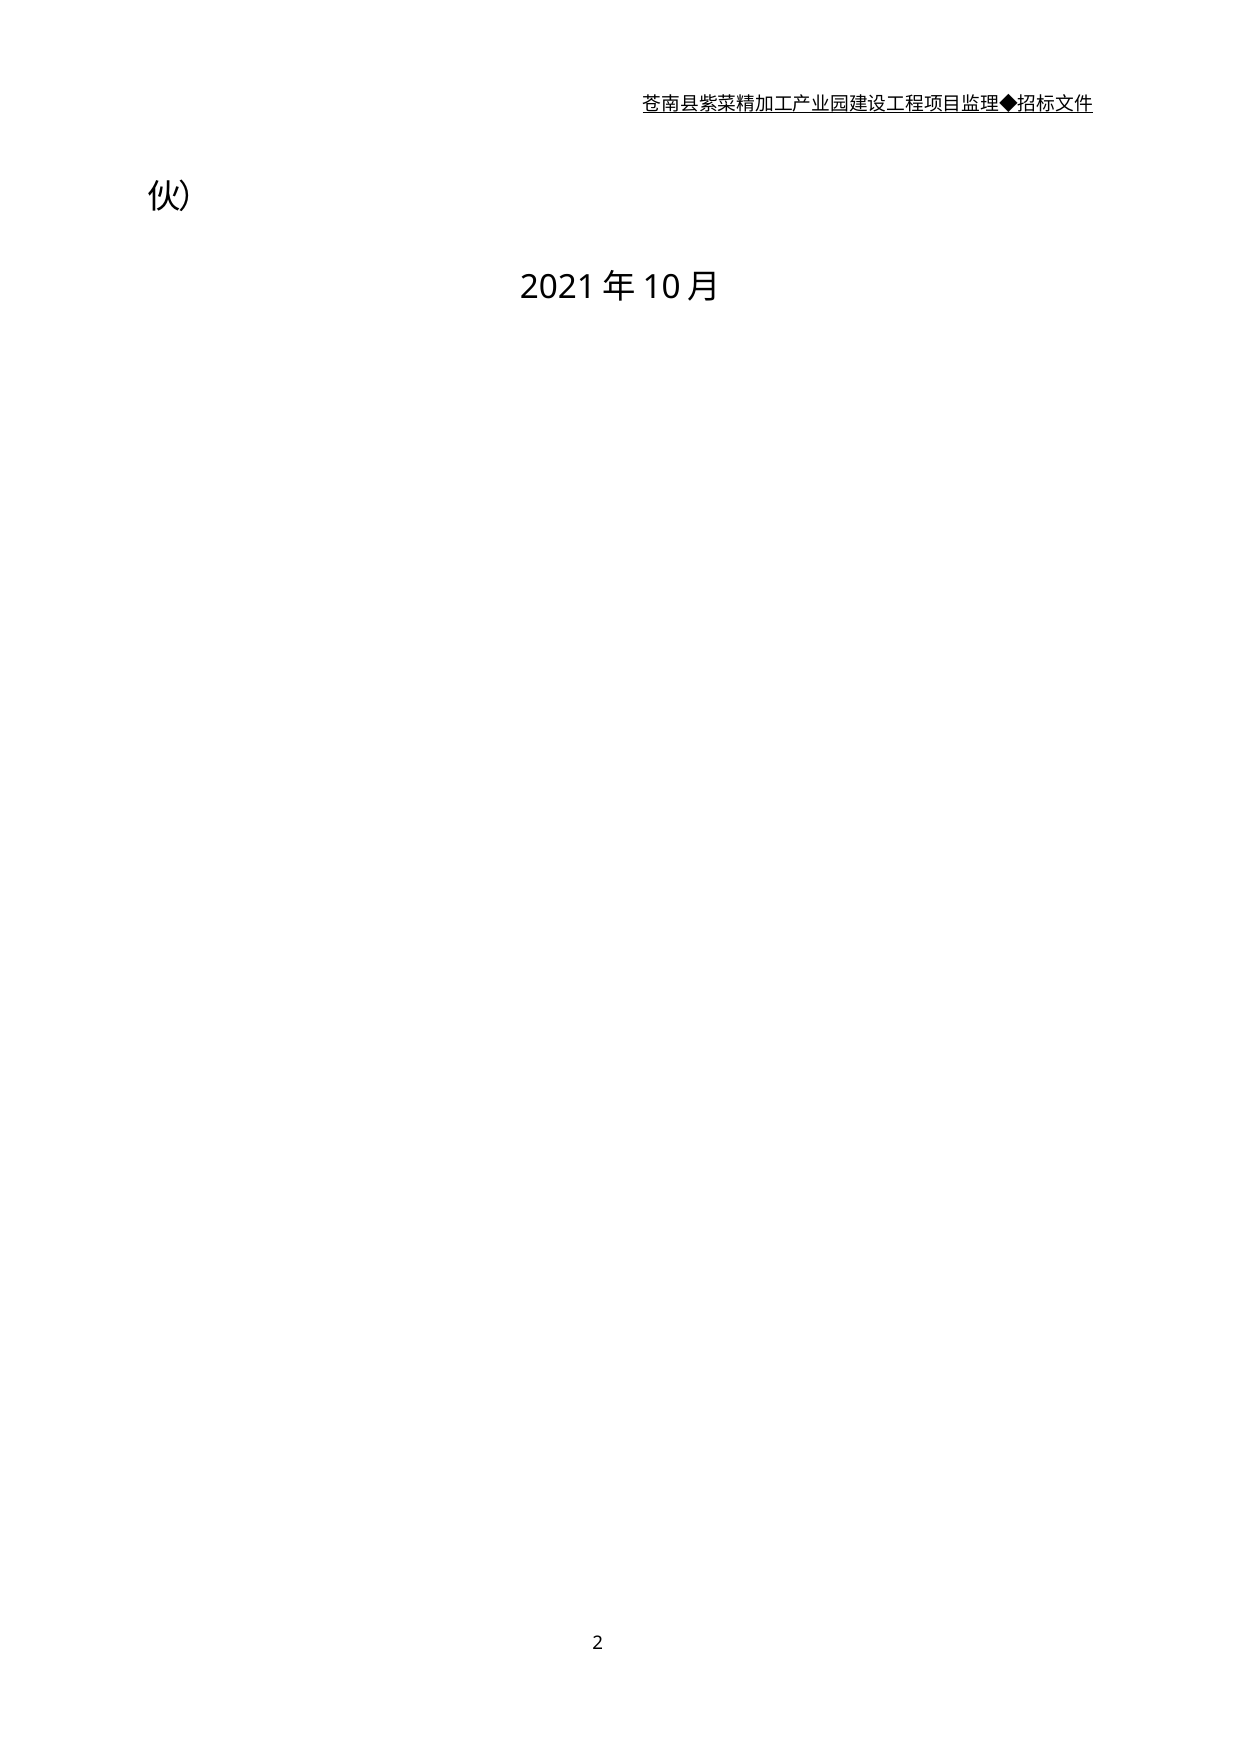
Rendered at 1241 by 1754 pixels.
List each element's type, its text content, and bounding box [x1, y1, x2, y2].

text 2021年10月 [148, 252, 1092, 317]
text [148, 162, 1092, 227]
